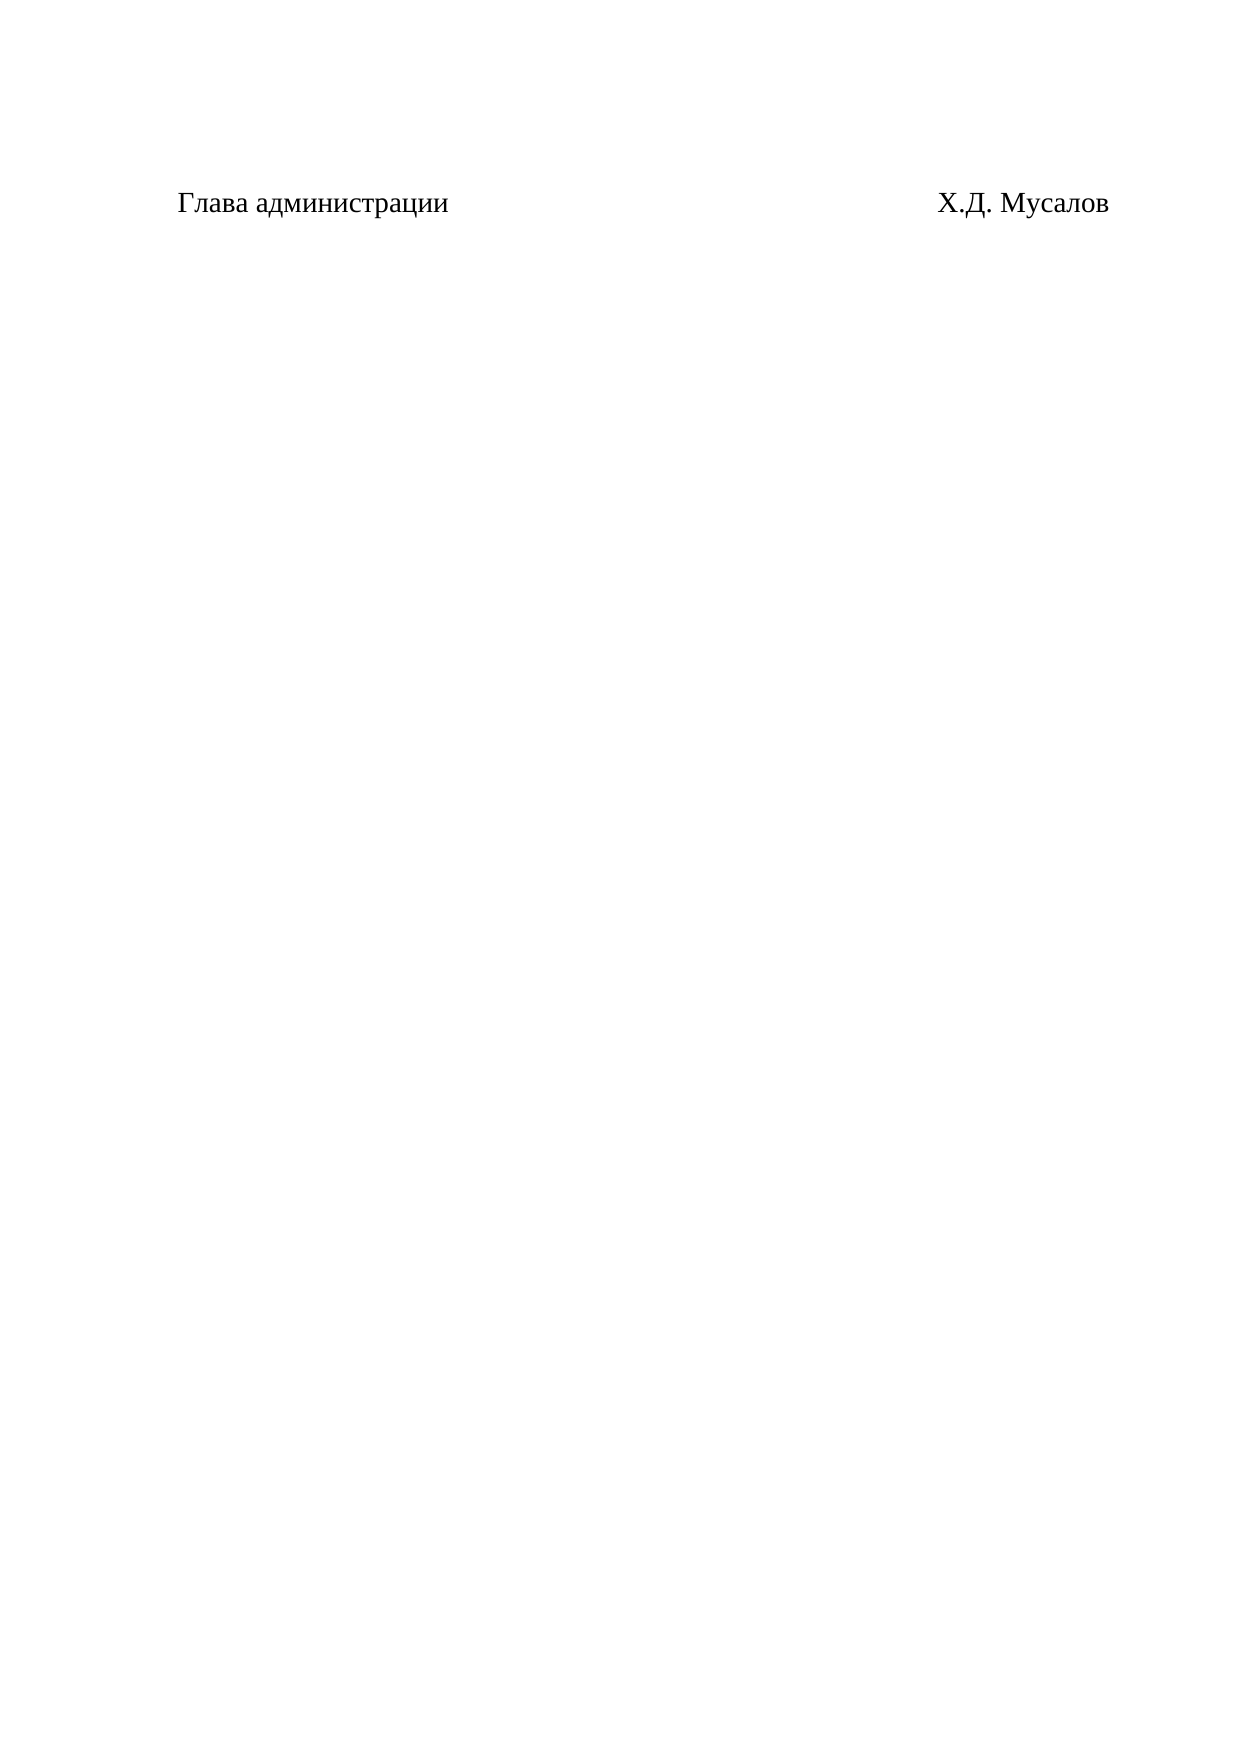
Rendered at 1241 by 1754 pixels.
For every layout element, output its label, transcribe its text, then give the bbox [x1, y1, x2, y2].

text Глава администрации Х.Д. Мусалов [177, 185, 1152, 219]
